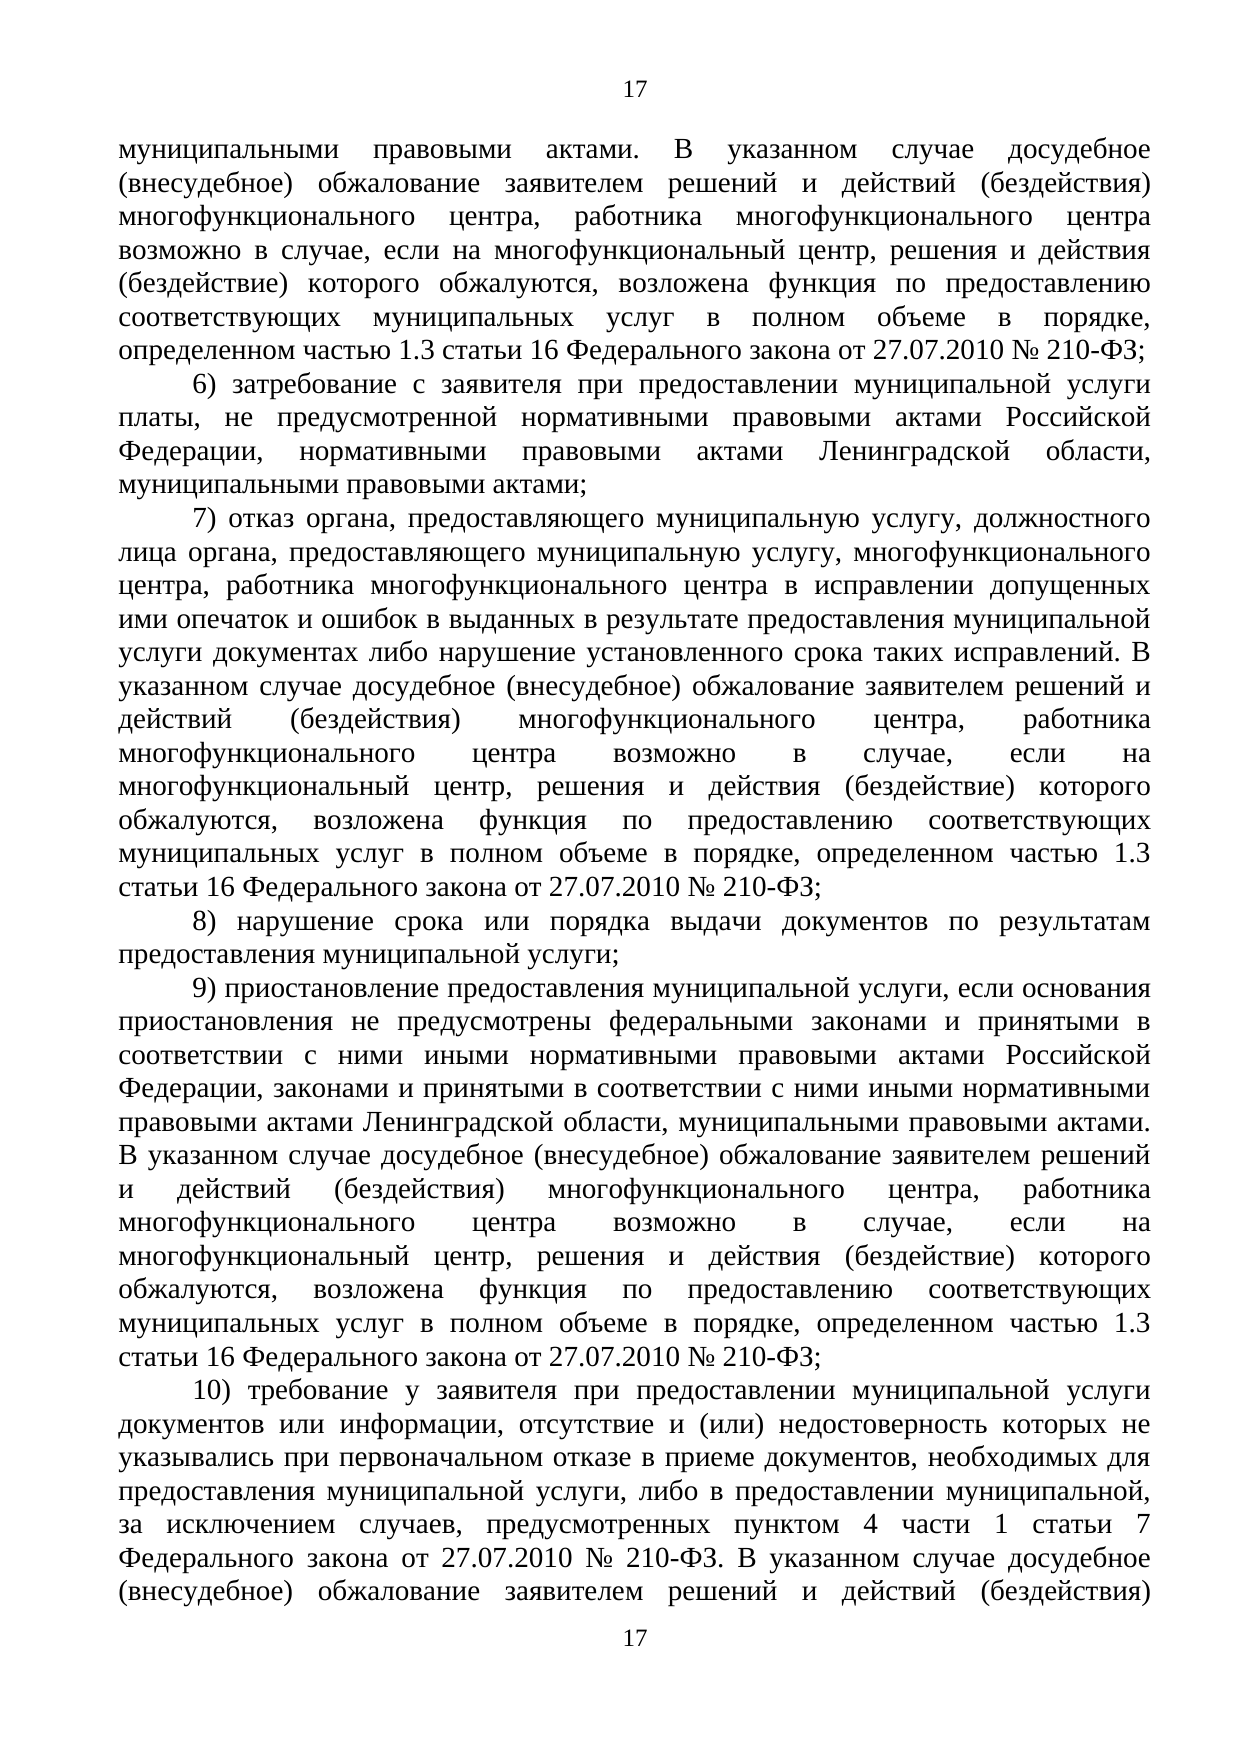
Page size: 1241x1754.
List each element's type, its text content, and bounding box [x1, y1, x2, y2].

text 7) отказ органа, предоставляющего муниципальную услугу, должностного лица органа, предоставляющего муниципальную услугу, многофункционального центра, работника многофункционального центра в исправлении допущенных ими опечаток и ошибок в выданных в результате предоставления муниципальной услуги документах либо нарушение установленного срока таких исправлений. В указанном случае досудебное (внесудебное) обжалование заявителем решений и действий (бездействия) многофункционального центра, работника многофункционального центра возможно в случае, если на многофункциональный центр, решения и действия (бездействие) которого обжалуются, возложена функция по предоставлению соответствующих муниципальных услуг в полном объеме в порядке, определенном частью 1.3 статьи 16 Федерального закона от 27.07.2010 № 210-ФЗ; [118, 500, 1152, 903]
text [118, 1372, 1152, 1607]
text 9) приостановление предоставления муниципальной услуги, если основания приостановления не предусмотрены федеральными законами и принятыми в соответствии с ними иными нормативными правовыми актами Российской Федерации, законами и принятыми в соответствии с ними иными нормативными правовыми актами Ленинградской области, муниципальными правовыми актами. В указанном случае досудебное (внесудебное) обжалование заявителем решений и действий (бездействия) многофункционального центра, работника многофункционального центра возможно в случае, если на многофункциональный центр, решения и действия (бездействие) которого обжалуются, возложена функция по предоставлению соответствующих муниципальных услуг в полном объеме в порядке, определенном частью 1.3 статьи 16 Федерального закона от 27.07.2010 № 210-ФЗ; [118, 970, 1152, 1372]
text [118, 131, 1152, 366]
text 8) нарушение срока или порядка выдачи документов по результатам предоставления муниципальной услуги; [118, 903, 1152, 970]
text 6) затребование с заявителя при предоставлении муниципальной услуги платы, не предусмотренной нормативными правовыми актами Российской Федерации, нормативными правовыми актами Ленинградской области, муниципальными правовыми актами; [118, 366, 1152, 500]
